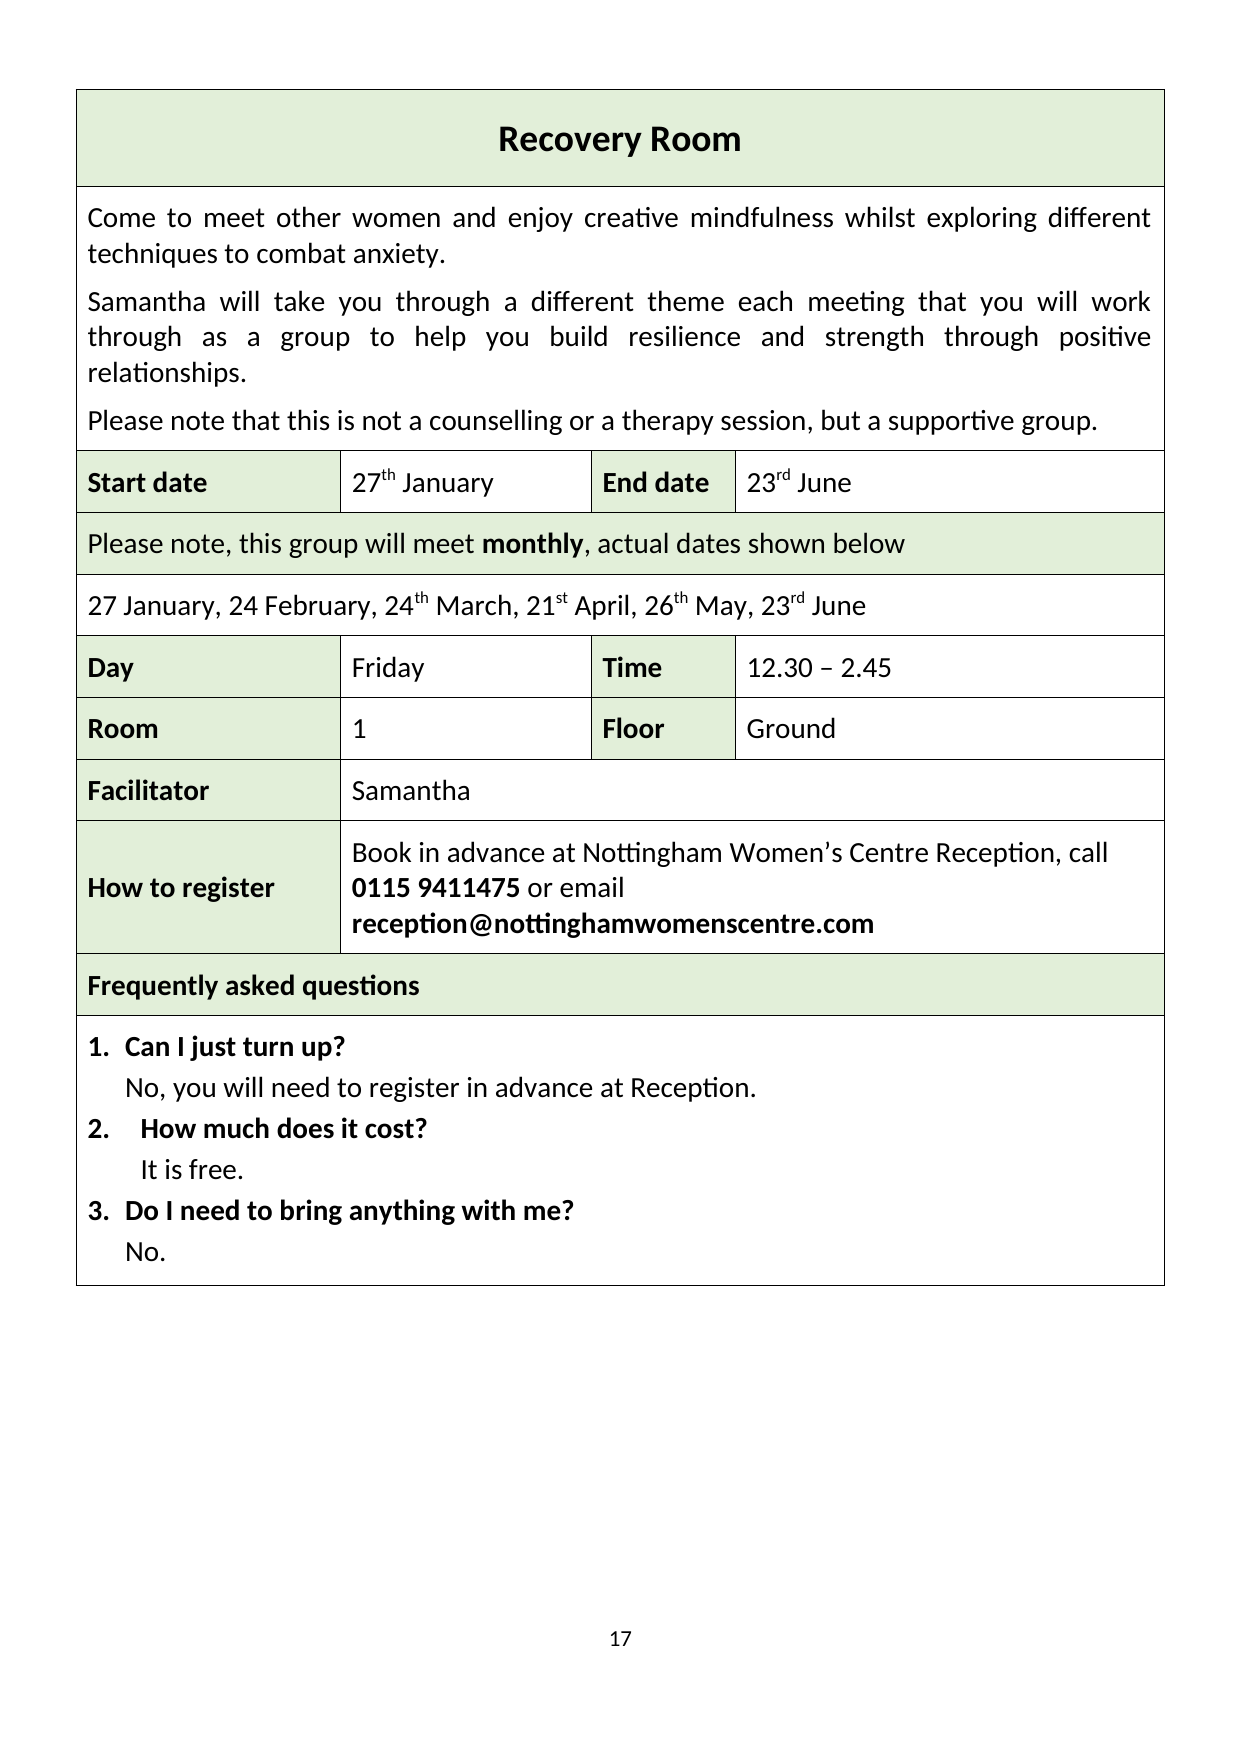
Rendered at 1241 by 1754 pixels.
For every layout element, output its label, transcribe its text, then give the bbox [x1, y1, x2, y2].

table_cell Start date [77, 451, 340, 512]
table_cell 23rd June [736, 451, 1164, 512]
table_cell Day [77, 636, 340, 697]
table_cell 27 January, 24 February, 24th March, 21st April, 26th May, 23rd June [77, 575, 1164, 635]
table_cell Facilitator [77, 760, 340, 820]
table_cell Floor [592, 698, 735, 759]
table_cell How to register [77, 821, 340, 953]
table_cell Frequently asked questions [77, 954, 1164, 1015]
table_cell Come to meet other women and enjoy creative mindfulness whilst exploring different techniques to combat anxiety. Samantha will take you through a different theme each meeting that you will work through as a group to help you build resilience and strength through positive relationships. Please note that this is not a counselling or a therapy session, but a supportive group. [77, 187, 1164, 450]
table_cell Please note, this group will meet monthly, actual dates shown below [77, 513, 1164, 574]
table_cell Ground [736, 698, 1164, 759]
table_cell Friday [341, 636, 591, 697]
table_cell 1 [341, 698, 591, 759]
table_cell Room [77, 698, 340, 759]
table_cell Can I just turn up? No, you will need to register in advance at Reception. How much does it cost? It is free. Do I need to bring anything with me? No. [77, 1016, 1164, 1285]
table_header Recovery Room [77, 90, 1164, 186]
table_cell 27th January [341, 451, 591, 512]
table_cell End date [592, 451, 735, 512]
table_cell Samantha [341, 760, 1164, 820]
table_cell Time [592, 636, 735, 697]
table_cell Book in advance at Nottingham Women’s Centre Reception, call 0115 9411475 or email reception@nottinghamwomenscentre.com [341, 821, 1164, 953]
table_cell 12.30 – 2.45 [736, 636, 1164, 697]
